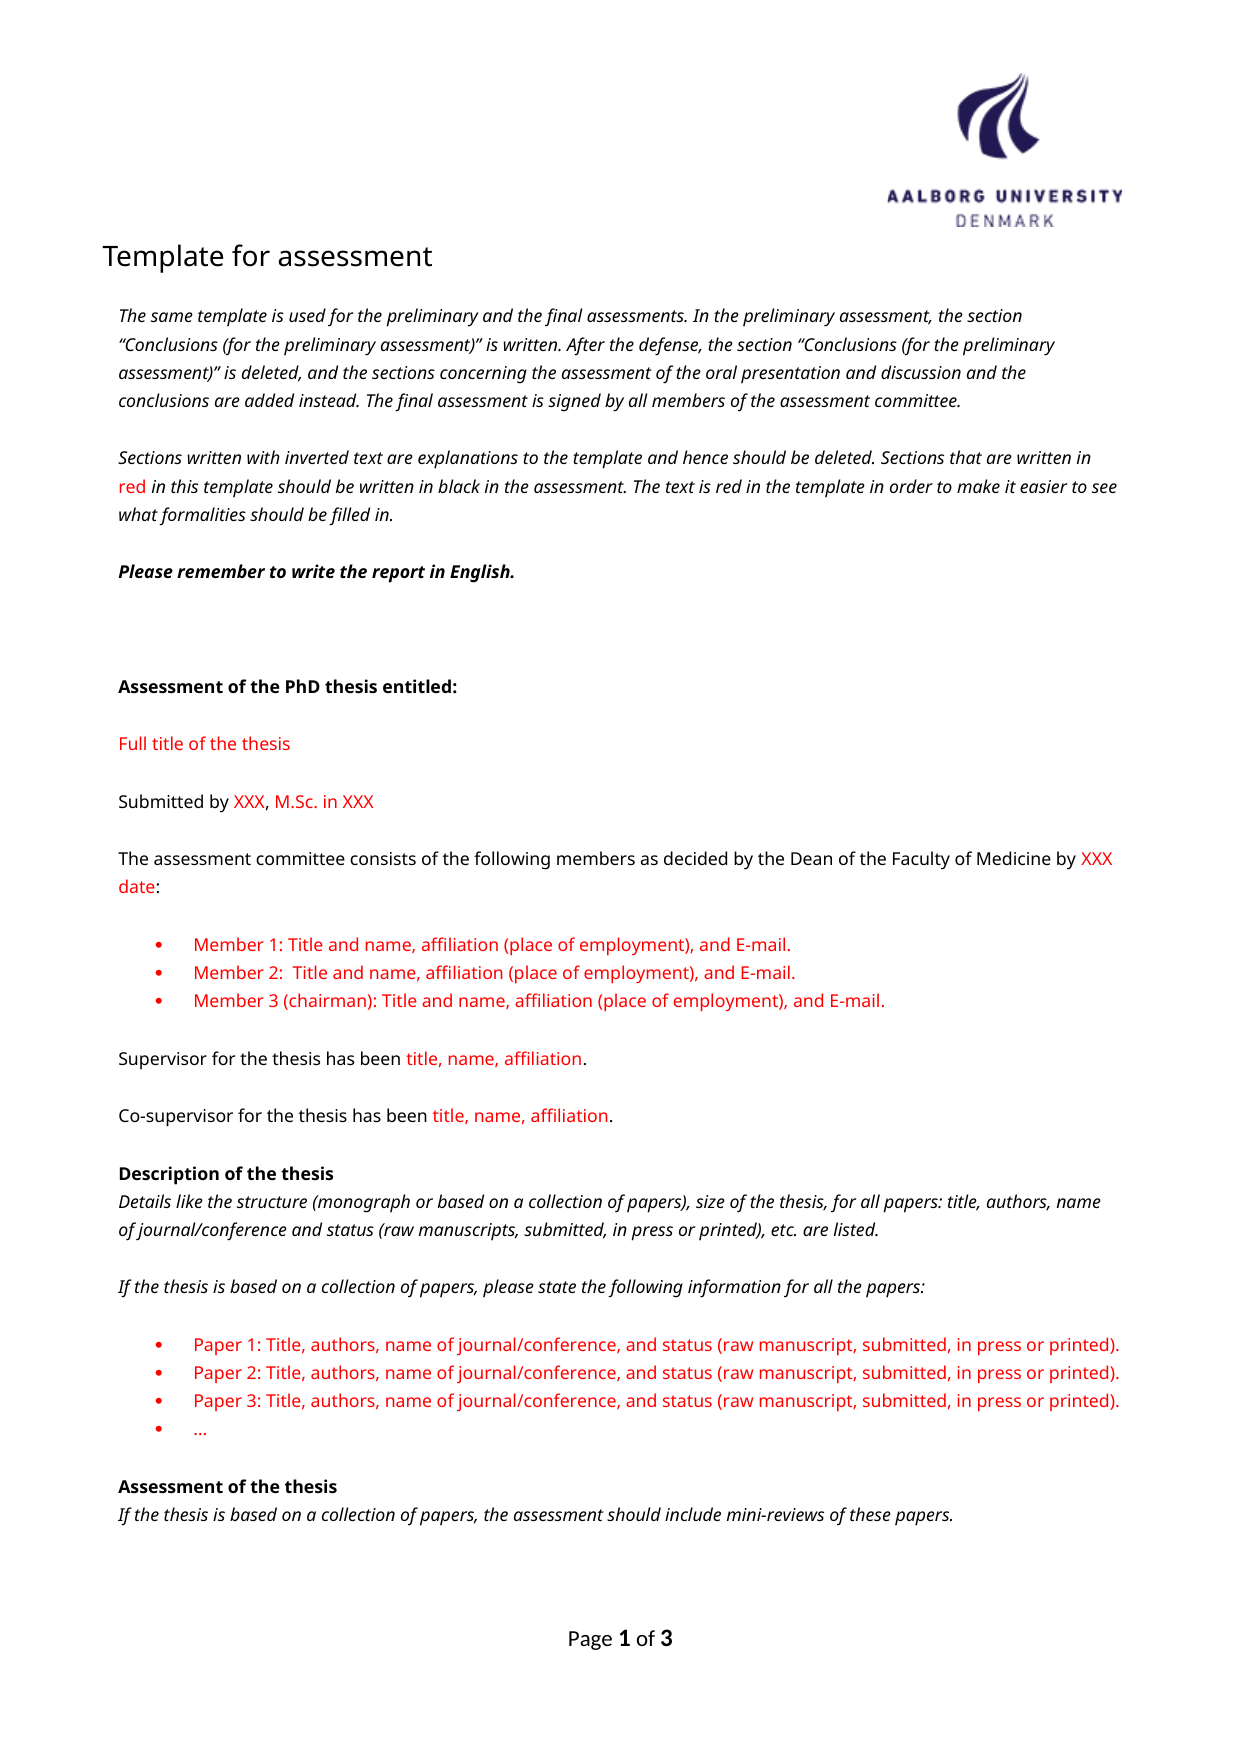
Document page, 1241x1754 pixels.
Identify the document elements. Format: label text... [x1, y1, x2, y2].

text Please remember to write the report in English. [118, 560, 1122, 584]
picture [887, 73, 1123, 227]
text The same template is used for the preliminary and the final assessments. In the preliminary assessment, the section “Conclusions (for the preliminary assessment)” is written. After the defense, the section “Conclusions (for the preliminary assessment)” is deleted, and the sections concerning the assessment of the oral presentation and discussion and the conclusions are added instead. The final assessment is signed by all members of the assessment committee. [118, 304, 1122, 413]
text Submitted by XXX, M.Sc. in XXX [118, 789, 1122, 813]
text If the thesis is based on a collection of papers, please state the following information for all the papers: [118, 1275, 1122, 1299]
list Paper 3: Title, authors, name of journal/conference, and status (raw manuscript, submitted, in press or printed). [156, 1389, 1122, 1413]
list … [156, 1417, 1122, 1441]
text Supervisor for the thesis has been title, name, affiliation. [118, 1046, 1122, 1070]
list Member 1: Title and name, affiliation (place of employment), and E-mail. [156, 932, 1122, 956]
list Member 3 (chairman): Title and name, affiliation (place of employment), and E-mail. [156, 989, 1122, 1013]
list Member 2: Title and name, affiliation (place of employment), and E-mail. [156, 961, 1122, 985]
text Sections written with inverted text are explanations to the template and hence should be deleted. Sections that are written in red in this template should be written in black in the assessment. The text is red in the template in order to make it easier to see what formalities should be filled in. [118, 446, 1122, 526]
text Assessment of the PhD thesis entitled: [118, 674, 1122, 699]
list Paper 2: Title, authors, name of journal/conference, and status (raw manuscript, submitted, in press or printed). [156, 1360, 1122, 1384]
list Paper 1: Title, authors, name of journal/conference, and status (raw manuscript, submitted, in press or printed). [156, 1332, 1122, 1356]
text Template for assessment [102, 236, 1122, 274]
text Full title of the thesis [118, 732, 1122, 756]
text Assessment of the thesis If the thesis is based on a collection of papers, the assessment should include mini-reviews of these papers. [118, 1474, 1122, 1526]
text Co-supervisor for the thesis has been title, name, affiliation. [118, 1103, 1122, 1128]
text The assessment committee consists of the following members as decided by the Dean of the Faculty of Medicine by XXX date: [118, 847, 1122, 899]
text Description of the thesis Details like the structure (monograph or based on a collection of papers), size of the thesis, for all papers: title, authors, name of journal/conference and status (raw manuscripts, submitted, in press or printed), etc. are listed. [118, 1161, 1122, 1242]
